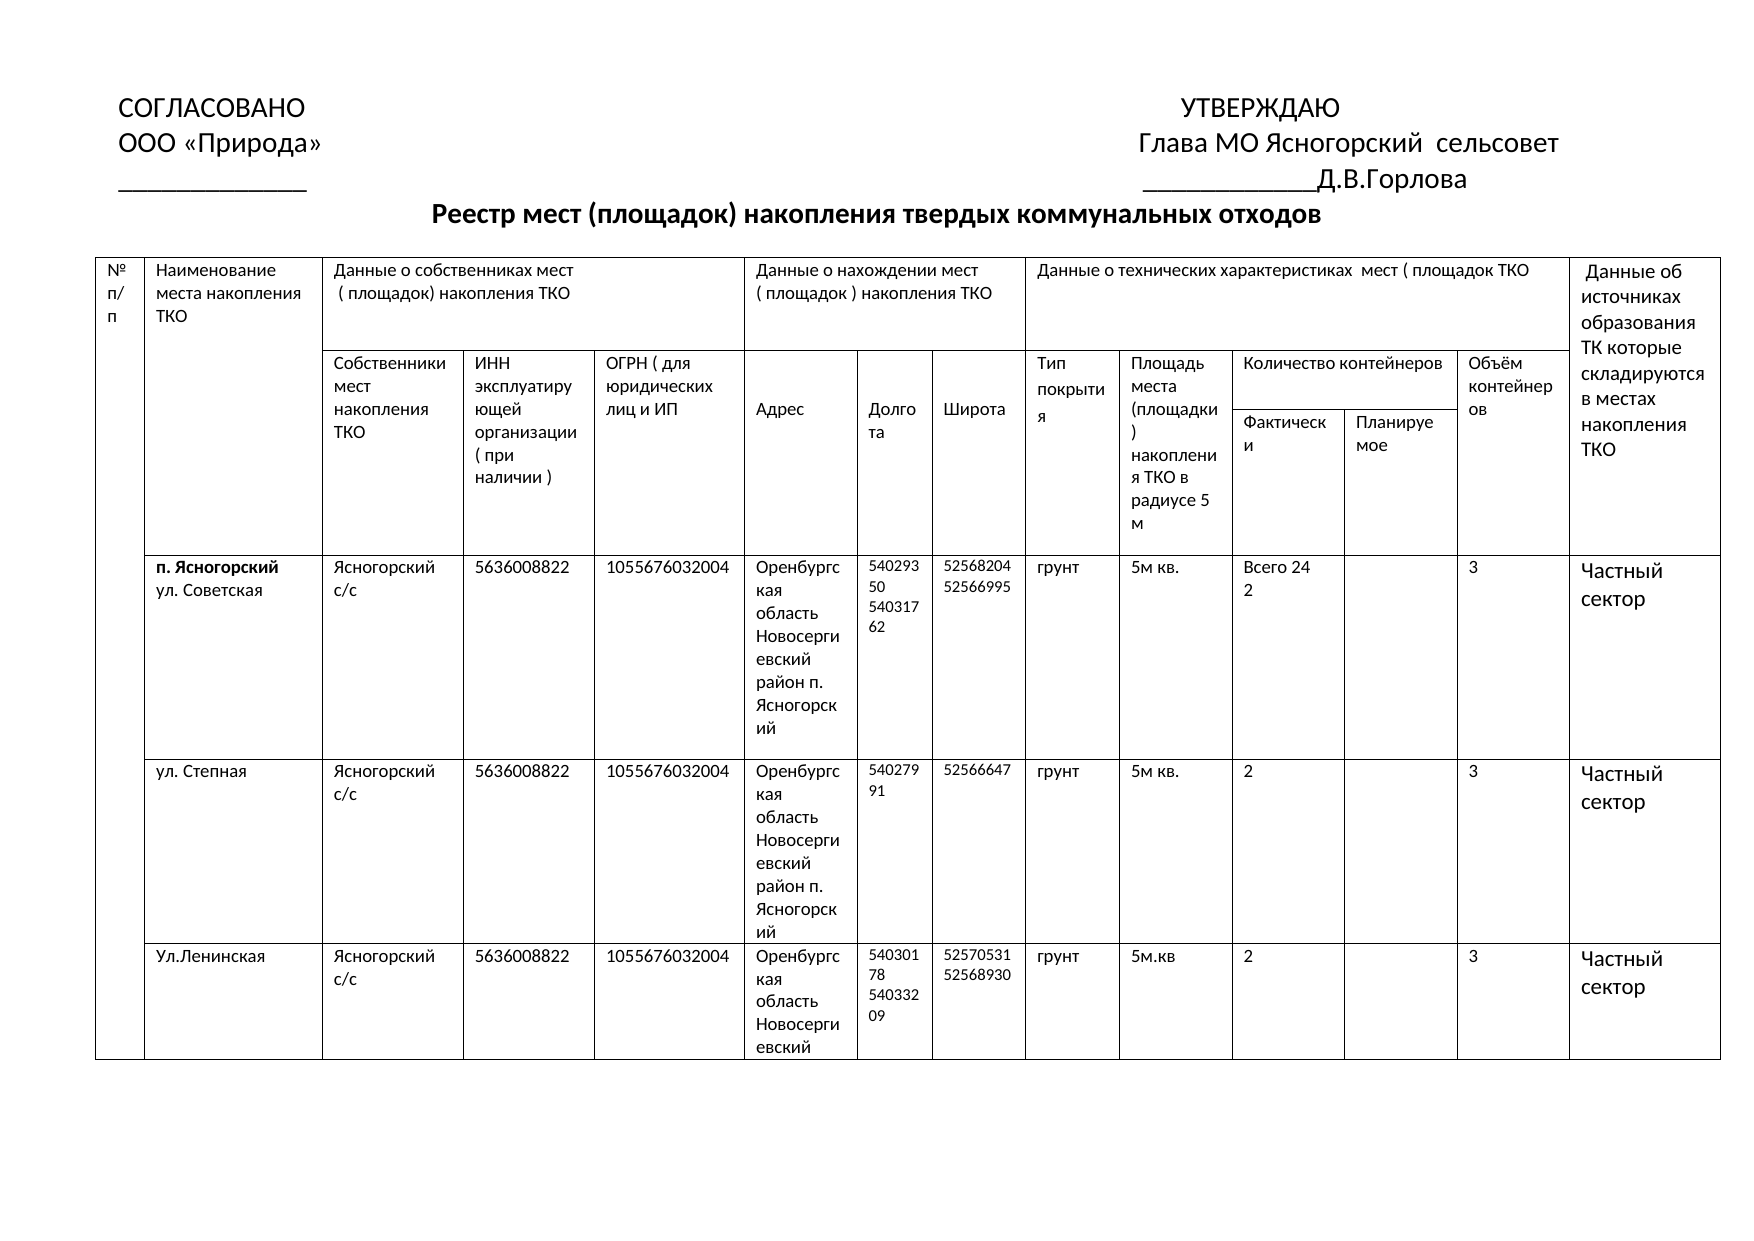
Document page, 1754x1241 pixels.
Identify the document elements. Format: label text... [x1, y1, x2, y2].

table_cell Площадь места (площадки ) накопления ТКО в радиусе 5 м [1120, 351, 1232, 555]
table_cell [1345, 944, 1457, 1058]
table_cell 5636008822 [464, 944, 594, 1058]
table_cell грунт [1026, 556, 1119, 758]
table_cell 1055676032004 [595, 760, 744, 943]
table_cell Ясногорский с/с [323, 944, 463, 1058]
table_header Данные о технических характеристиках мест ( площадок ТКО [1026, 258, 1569, 350]
table_cell Адрес [745, 351, 857, 555]
table_cell Количество контейнеров [1233, 351, 1457, 409]
table_header Данные о нахождении мест ( площадок ) накопления ТКО [745, 258, 1025, 350]
table_cell Долгота [858, 351, 932, 555]
table_cell 3 [1458, 760, 1569, 943]
table_cell Частный сектор [1570, 760, 1720, 943]
table_cell ОГРН ( для юридических лиц и ИП [595, 351, 744, 555]
table_cell 2 [1233, 944, 1344, 1058]
table_cell ИНН эксплуатирующей организации ( при наличии ) [464, 351, 594, 555]
table_cell 3 [1458, 944, 1569, 1058]
table_cell грунт [1026, 944, 1119, 1058]
table_cell Оренбургская область Новосергиевский район п. Ясногорский [745, 760, 857, 943]
table_cell 54029350 54031762 [858, 556, 932, 758]
table_cell 3 [1458, 556, 1569, 758]
table_cell Объём контейнеров [1458, 351, 1569, 555]
table_cell Ясногорский с/с [323, 760, 463, 943]
table_cell 1055676032004 [595, 556, 744, 758]
table_cell Планируемое [1345, 410, 1457, 555]
table_cell п. Ясногорский ул. Советская [145, 556, 322, 758]
table_cell 52570531 52568930 [933, 944, 1025, 1058]
text _____________ ____________Д.В.Горлова [118, 160, 1636, 196]
table_cell грунт [1026, 760, 1119, 943]
text СОГЛАСОВАНО УТВЕРЖДАЮ [118, 89, 1636, 124]
table_cell Ул.Ленинская [145, 944, 322, 1058]
table_cell Широта [933, 351, 1025, 555]
table_cell 5м.кв [1120, 944, 1232, 1058]
table_cell Фактически [1233, 410, 1344, 555]
table_cell 52568204 52566995 [933, 556, 1025, 758]
table_cell [1345, 760, 1457, 943]
table_cell [1345, 556, 1457, 758]
table_cell ул. Степная [145, 760, 322, 943]
table_cell 52566647 [933, 760, 1025, 943]
table_cell 5м кв. [1120, 556, 1232, 758]
table_cell Частный сектор [1570, 556, 1720, 758]
table_cell 2 [1233, 760, 1344, 943]
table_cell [745, 944, 857, 1058]
table_cell 54030178 54033209 [858, 944, 932, 1058]
table_header Данные о собственниках мест ( площадок) накопления ТКО [323, 258, 744, 350]
table_cell Собственники мест накопления ТКО [323, 351, 463, 555]
table_header №п/п [96, 258, 144, 1058]
text Реестр мест (площадок) накопления твердых коммунальных отходов [118, 196, 1636, 231]
table_header Данные об источниках образования ТК которые складируются в местах накопления ТКО [1570, 258, 1720, 555]
table_cell 5636008822 [464, 556, 594, 758]
table_cell 54027991 [858, 760, 932, 943]
table_header Наименование места накопления ТКО [145, 258, 322, 555]
table_cell Ясногорский с/с [323, 556, 463, 758]
table_cell 5636008822 [464, 760, 594, 943]
table_cell Частный сектор [1570, 944, 1720, 1058]
text ООО «Природа» Глава МО Ясногорский сельсовет [118, 124, 1636, 160]
table_cell 1055676032004 [595, 944, 744, 1058]
table_cell Тип покрытия [1026, 351, 1119, 555]
table_cell Всего 24 2 [1233, 556, 1344, 758]
table_cell 5м кв. [1120, 760, 1232, 943]
table_cell Оренбургская область Новосергиевский район п. Ясногорский [745, 556, 857, 758]
